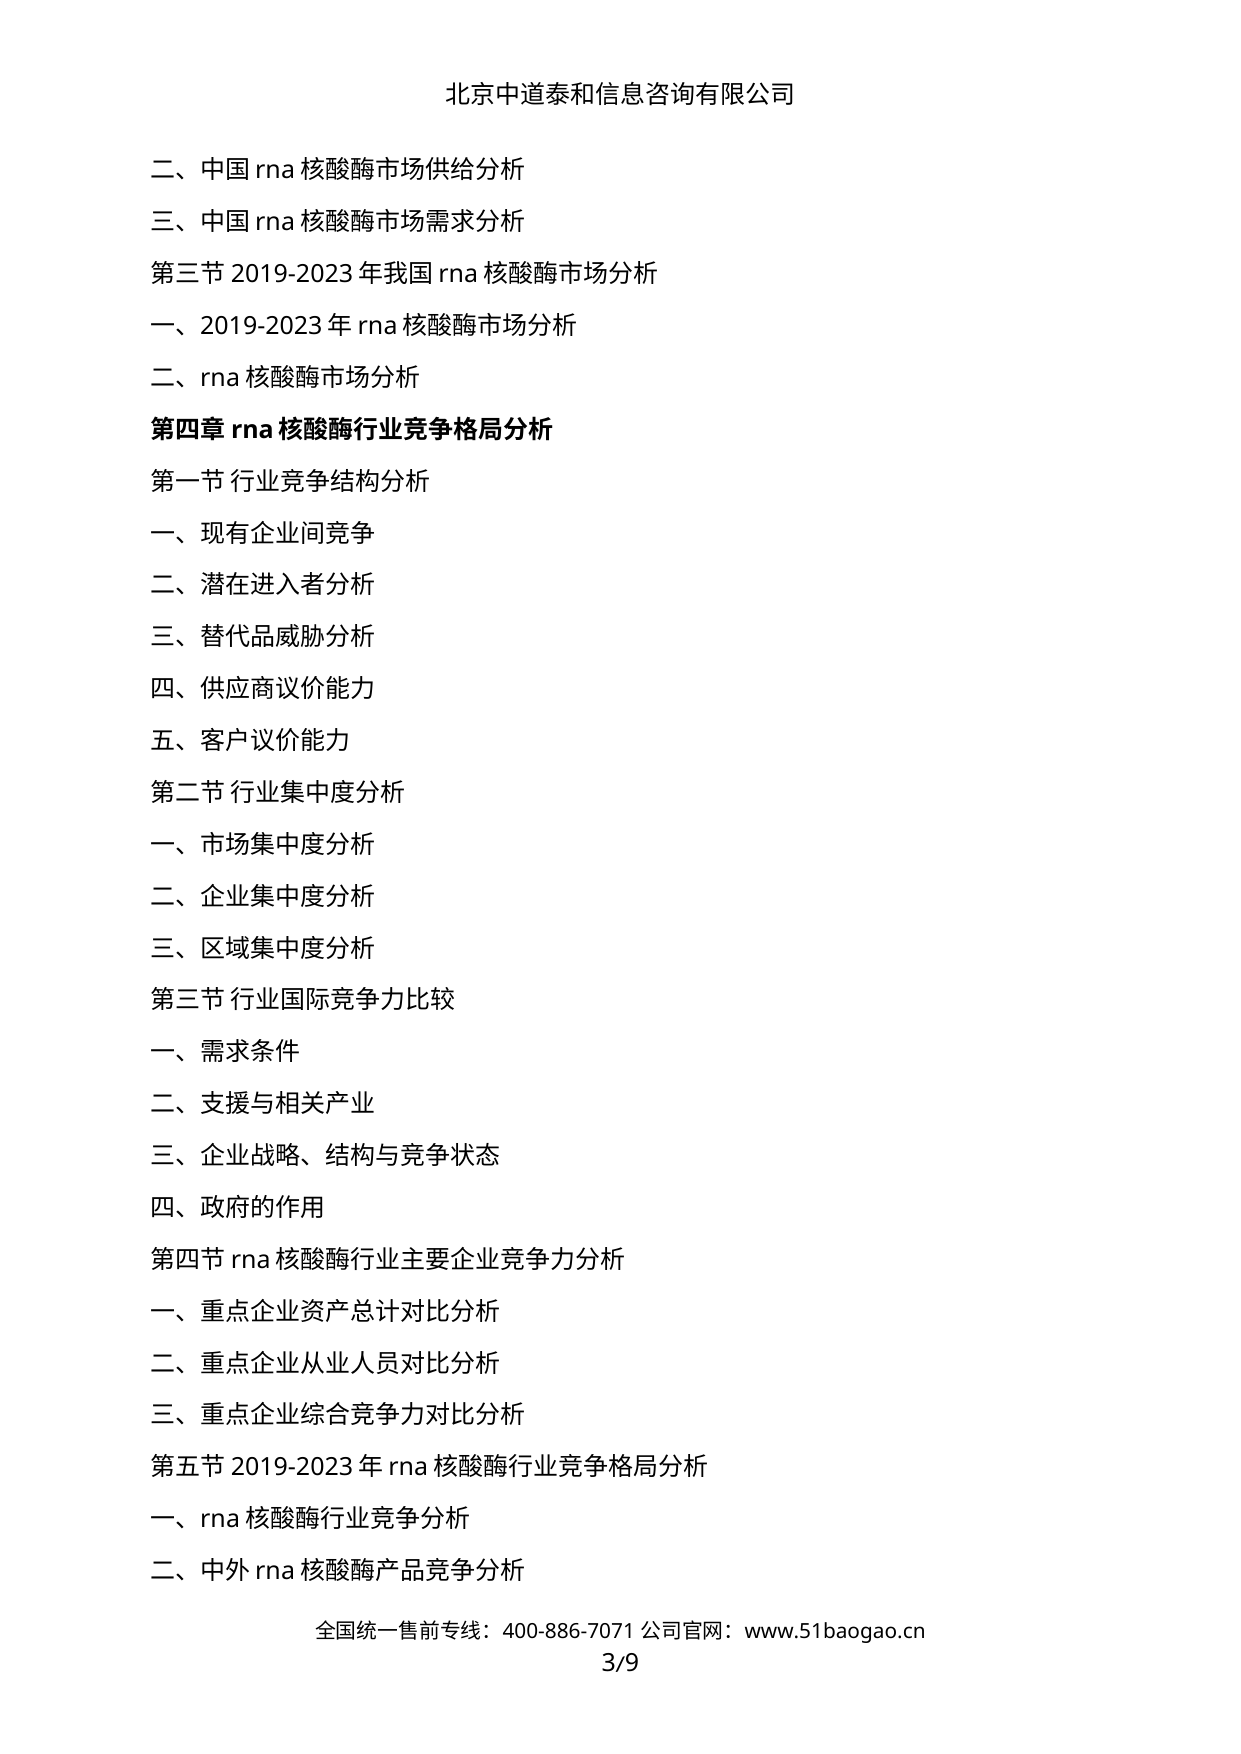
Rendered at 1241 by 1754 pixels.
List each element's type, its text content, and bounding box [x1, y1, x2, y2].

text 第三节 2019-2023年我国rna核酸酶市场分析 [150, 254, 1090, 290]
text 二、重点企业从业人员对比分析 [150, 1343, 1090, 1379]
text 二、支援与相关产业 [150, 1084, 1090, 1120]
text 第五节 2019-2023年rna核酸酶行业竞争格局分析 [150, 1447, 1090, 1483]
text 第二节 行业集中度分析 [150, 772, 1090, 809]
text 四、政府的作用 [150, 1187, 1090, 1224]
text 二、中外rna核酸酶产品竞争分析 [150, 1551, 1090, 1587]
text 一、需求条件 [150, 1032, 1090, 1068]
text 第四节 rna核酸酶行业主要企业竞争力分析 [150, 1239, 1090, 1276]
text 三、替代品威胁分析 [150, 617, 1090, 653]
text 第四章 rna核酸酶行业竞争格局分析 [150, 409, 1090, 446]
text 三、企业战略、结构与竞争状态 [150, 1136, 1090, 1172]
text 二、rna核酸酶市场分析 [150, 357, 1090, 394]
text 第一节 行业竞争结构分析 [150, 461, 1090, 497]
text 第三节 行业国际竞争力比较 [150, 980, 1090, 1016]
text 一、重点企业资产总计对比分析 [150, 1291, 1090, 1327]
text 三、中国rna核酸酶市场需求分析 [150, 202, 1090, 238]
text 五、客户议价能力 [150, 721, 1090, 757]
text 三、区域集中度分析 [150, 928, 1090, 964]
text 一、2019-2023年rna核酸酶市场分析 [150, 306, 1090, 342]
text 一、现有企业间竞争 [150, 513, 1090, 549]
text 三、重点企业综合竞争力对比分析 [150, 1395, 1090, 1431]
text 一、rna核酸酶行业竞争分析 [150, 1499, 1090, 1535]
text 二、企业集中度分析 [150, 876, 1090, 912]
text 二、潜在进入者分析 [150, 565, 1090, 601]
text 一、市场集中度分析 [150, 824, 1090, 861]
text 四、供应商议价能力 [150, 669, 1090, 705]
text 二、中国rna核酸酶市场供给分析 [150, 150, 1090, 186]
